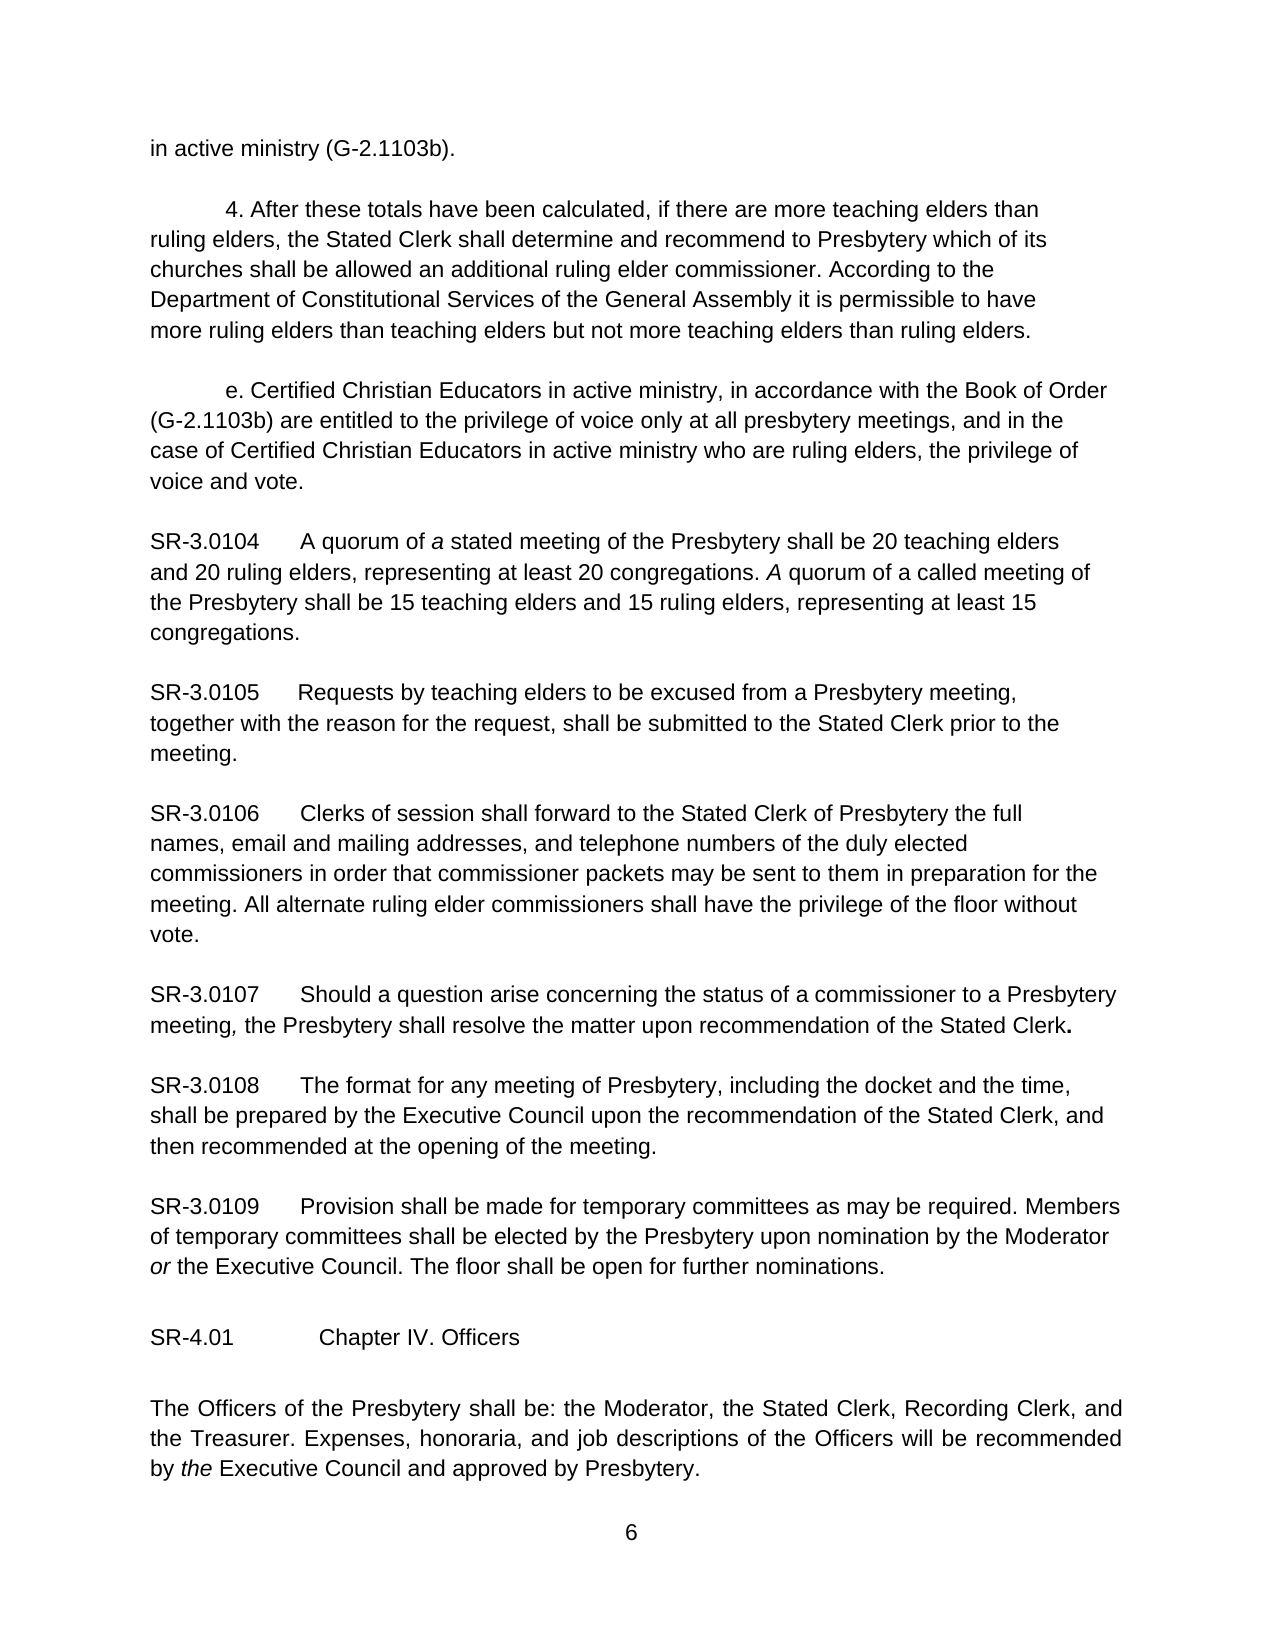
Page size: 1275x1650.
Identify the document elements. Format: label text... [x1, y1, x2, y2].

text in active ministry (G-2.1103b). [150, 135, 1150, 161]
text SR-3.0104 A quorum of a stated meeting of the Presbytery shall be 20 teaching elders and 20 ruling elders, representing at least 20 congregations. A quorum of a called meeting of the Presbytery shall be 15 teaching elders and 15 ruling elders, representing at least 15 congregations. [150, 528, 1103, 645]
list After these totals have been calculated, if there are more teaching elders than ruling elders, the Stated Clerk shall determine and recommend to Presbytery which of its [150, 196, 1101, 252]
text SR-3.0106 Clerks of session shall forward to the Stated Clerk of Presbytery the full names, email and mailing addresses, and telephone numbers of the duly elected commissioners in order that commissioner packets may be sent to them in preparation for the meeting. All alternate ruling elder commissioners shall have the privilege of the floor without vote. [150, 800, 1103, 947]
text SR-3.0108 The format for any meeting of Presbytery, including the docket and the time, shall be prepared by the Executive Council upon the recommendation of the Stated Clerk, and then recommended at the opening of the meeting. [150, 1072, 1123, 1159]
list Certified Christian Educators in active ministry, in accordance with the Book of Order (G-2.1103b) are entitled to the privilege of voice only at all presbytery meetings, and in the case of Certified Christian Educators in active ministry who are ruling elders, the privilege of voice and vote. [150, 377, 1117, 494]
text SR-3.0109 Provision shall be made for temporary committees as may be required. Members of temporary committees shall be elected by the Presbytery upon nomination by the Moderator or the Executive Council. The floor shall be open for further nominations. [150, 1193, 1120, 1279]
text The Officers of the Presbytery shall be: the Moderator, the Stated Clerk, Recording Clerk, and the Treasurer. Expenses, honoraria, and job descriptions of the Officers will be recommended by the Executive Council and approved by Presbytery. [150, 1394, 1124, 1481]
text SR-4.01 Chapter IV. Officers [150, 1324, 1150, 1350]
text SR-3.0105 Requests by teaching elders to be excused from a Presbytery meeting, together with the reason for the request, shall be submitted to the Stated Clerk prior to the meeting. [150, 679, 1107, 766]
text SR-3.0107 Should a question arise concerning the status of a commissioner to a Presbytery meeting, the Presbytery shall resolve the matter upon recommendation of the Stated Clerk. [150, 981, 1117, 1038]
text churches shall be allowed an additional ruling elder commissioner. According to the Department of Constitutional Services of the General Assembly it is permissible to have more ruling elders than teaching elders but not more teaching elders than ruling elders. [150, 256, 1077, 343]
